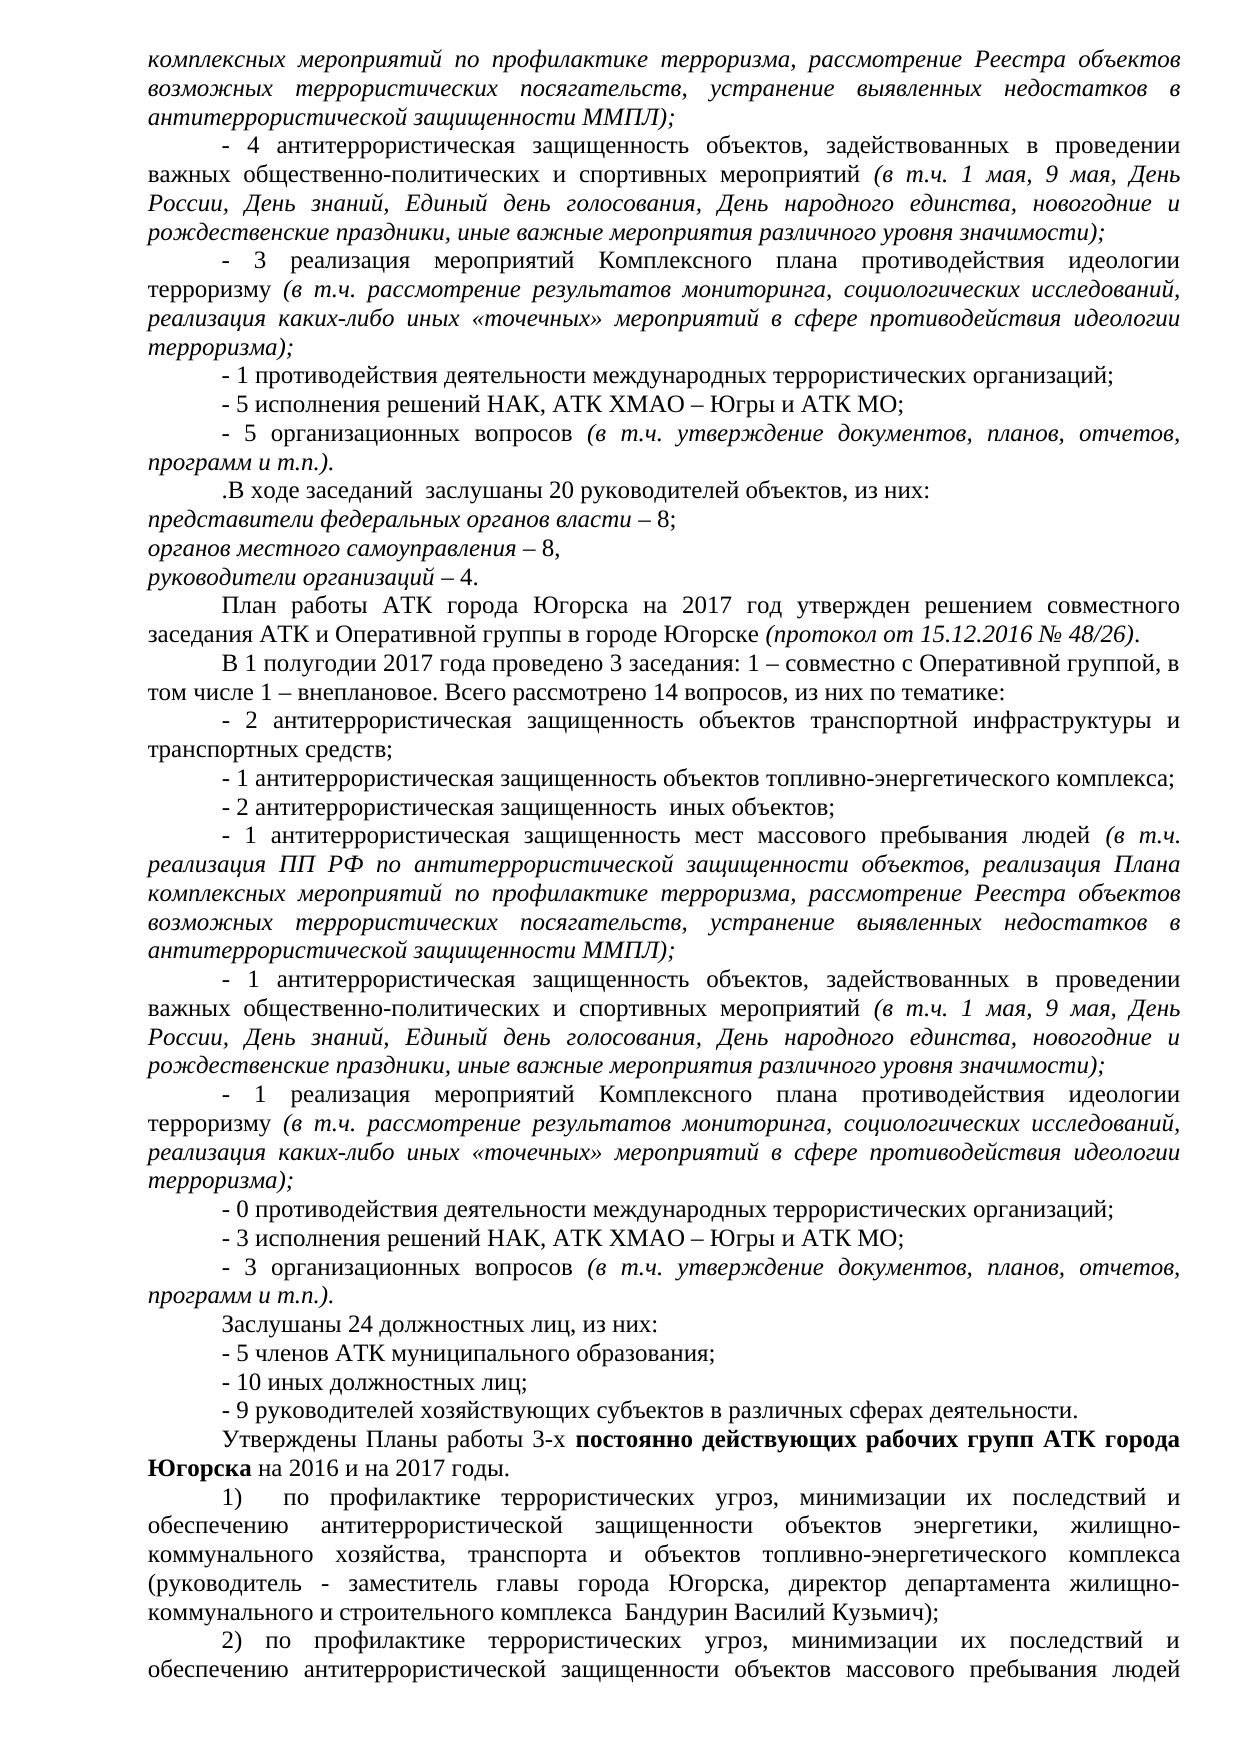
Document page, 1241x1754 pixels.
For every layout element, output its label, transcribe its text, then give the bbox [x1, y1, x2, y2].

text Утверждены Планы работы 3-х постоянно действующих рабочих групп АТК города Югорска на 2016 и на 2017 годы. [148, 1424, 1181, 1482]
text органов местного самоуправления – 8, [148, 533, 1181, 562]
text - 9 руководителей хозяйствующих субъектов в различных сферах деятельности. [148, 1396, 1181, 1424]
text - 2 антитеррористическая защищенность иных объектов; [148, 792, 1181, 821]
text В 1 полугодии 2017 года проведено 3 заседания: 1 – совместно с Оперативной группой, в том числе 1 – внеплановое. Всего рассмотрено 14 вопросов, из них по тематике: [148, 648, 1181, 706]
text - 5 исполнения решений НАК, АТК ХМАО – Югры и АТК МО; [148, 389, 1181, 418]
text руководители организаций – 4. [148, 562, 1181, 591]
text - 5 организационных вопросов (в т.ч. утверждение документов, планов, отчетов, программ и т.п.). [148, 418, 1181, 476]
text - 4 антитеррористическая защищенность объектов, задействованных в проведении важных общественно-политических и спортивных мероприятий (в т.ч. 1 мая, 9 мая, День России, День знаний, Единый день голосования, День народного единства, новогодние и рождественские праздники, иные важные мероприятия различного уровня значимости); [148, 131, 1181, 246]
text - 1 антитеррористическая защищенность объектов топливно-энергетического комплекса; [148, 763, 1181, 792]
text План работы АТК города Югорска на 2017 год утвержден решением совместного заседания АТК и Оперативной группы в городе Югорске (протокол от 15.12.2016 № 48/26). [148, 591, 1181, 648]
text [148, 1626, 1181, 1683]
text - 1 антитеррористическая защищенность объектов, задействованных в проведении важных общественно-политических и спортивных мероприятий (в т.ч. 1 мая, 9 мая, День России, День знаний, Единый день голосования, День народного единства, новогодние и рождественские праздники, иные важные мероприятия различного уровня значимости); [148, 964, 1181, 1079]
text 1) по профилактике террористических угроз, минимизации их последствий и обеспечению антитеррористической защищенности объектов энергетики, жилищно-коммунального хозяйства, транспорта и объектов топливно-энергетического комплекса (руководитель - заместитель главы города Югорска, директор департамента жилищно-коммунального и строительного комплекса Бандурин Василий Кузьмич); [148, 1482, 1181, 1626]
text - 1 противодействия деятельности международных террористических организаций; [148, 361, 1181, 389]
text - 10 иных должностных лиц; [148, 1367, 1181, 1396]
text - 3 исполнения решений НАК, АТК ХМАО – Югры и АТК МО; [148, 1223, 1181, 1252]
text - 1 антитеррористическая защищенность мест массового пребывания людей (в т.ч. реализация ПП РФ по антитеррористической защищенности объектов, реализация Плана комплексных мероприятий по профилактике терроризма, рассмотрение Реестра объектов возможных террористических посягательств, устранение выявленных недостатков в антитеррористической защищенности ММПЛ); [148, 821, 1181, 964]
text - 3 организационных вопросов (в т.ч. утверждение документов, планов, отчетов, программ и т.п.). [148, 1252, 1181, 1309]
text - 0 противодействия деятельности международных террористических организаций; [148, 1194, 1181, 1223]
text - 5 членов АТК муниципального образования; [148, 1338, 1181, 1367]
text представители федеральных органов власти – 8; [148, 504, 1181, 533]
text - 1 реализация мероприятий Комплексного плана противодействия идеологии терроризму (в т.ч. рассмотрение результатов мониторинга, социологических исследований, реализация каких-либо иных «точечных» мероприятий в сфере противодействия идеологии терроризма); [148, 1079, 1181, 1194]
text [148, 44, 1181, 131]
text - 3 реализация мероприятий Комплексного плана противодействия идеологии терроризму (в т.ч. рассмотрение результатов мониторинга, социологических исследований, реализация каких-либо иных «точечных» мероприятий в сфере противодействия идеологии терроризма); [148, 246, 1181, 361]
text .В ходе заседаний заслушаны 20 руководителей объектов, из них: [148, 476, 1181, 504]
text - 2 антитеррористическая защищенность объектов транспортной инфраструктуры и транспортных средств; [148, 706, 1181, 763]
text Заслушаны 24 должностных лиц, из них: [148, 1309, 1181, 1338]
